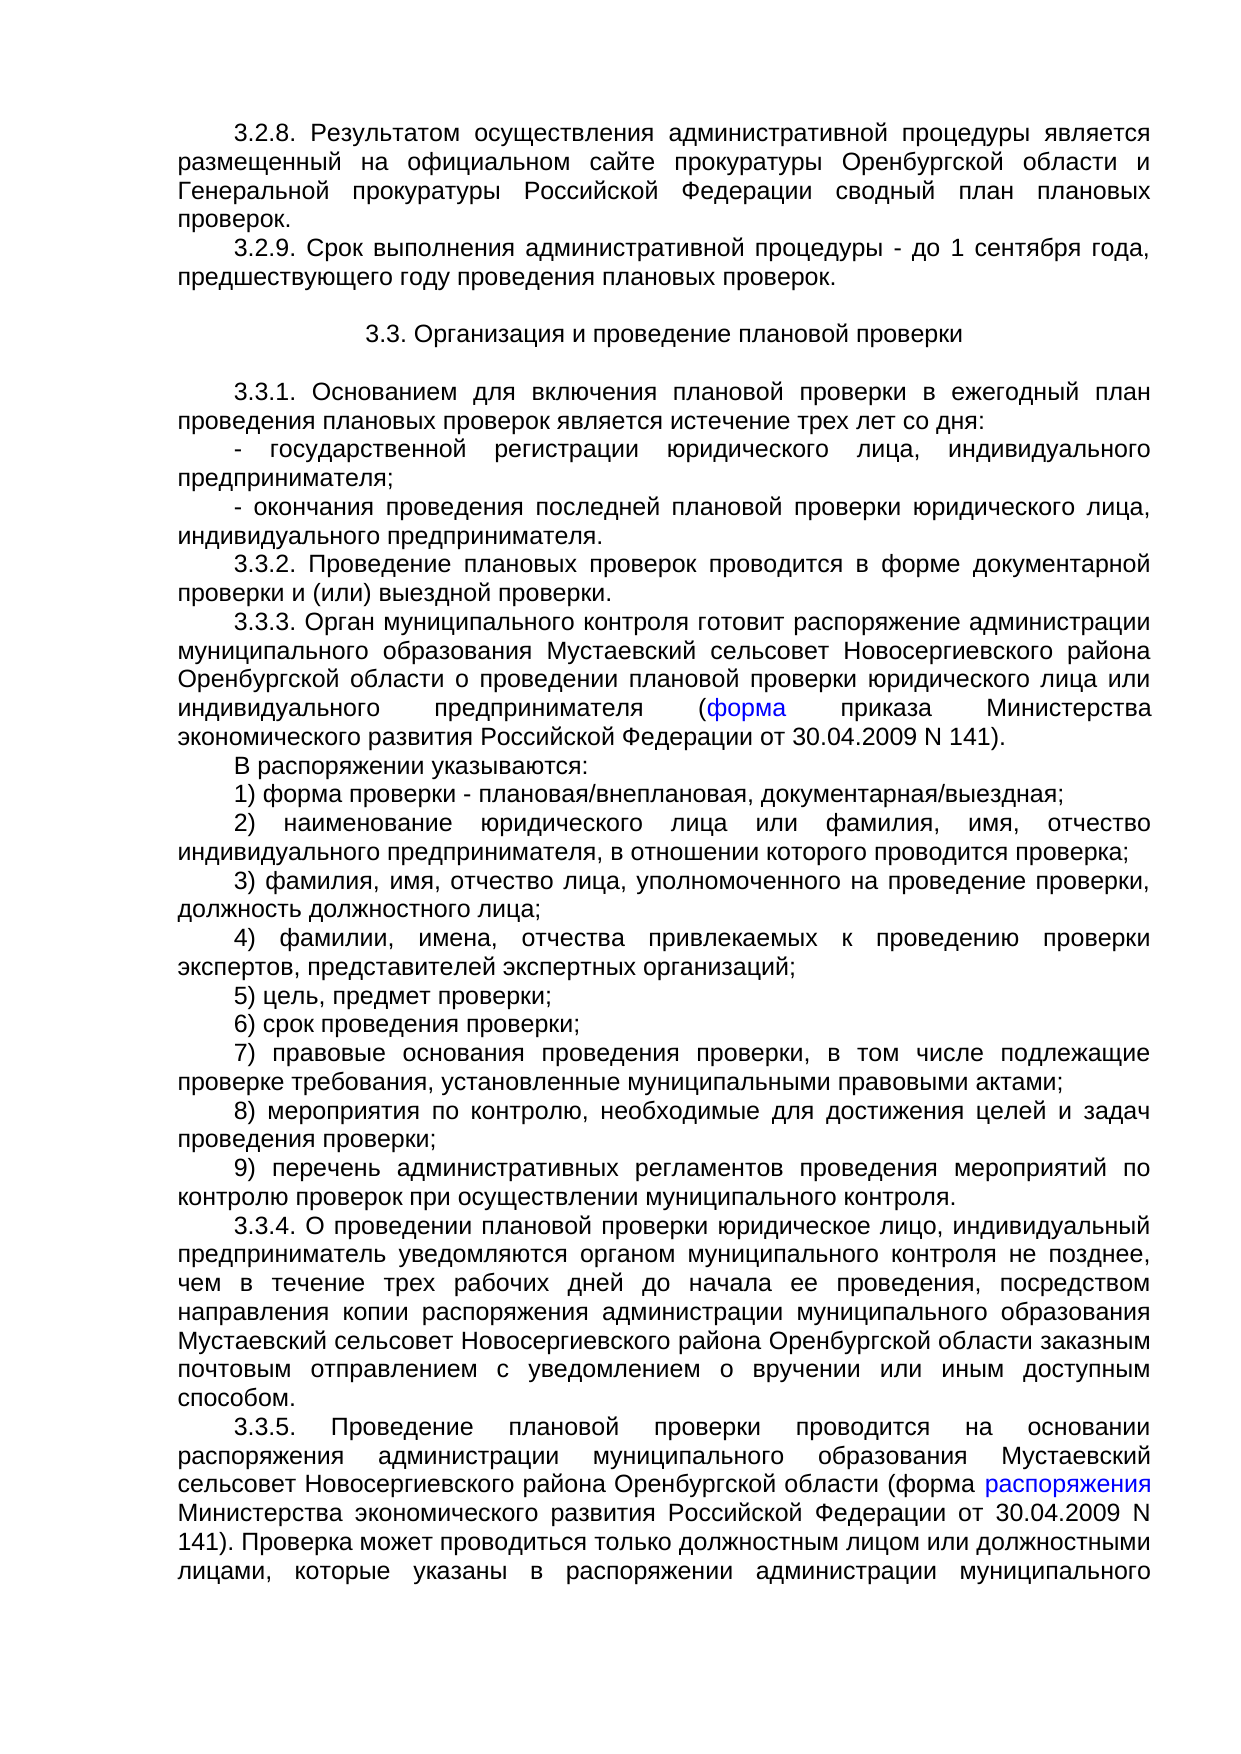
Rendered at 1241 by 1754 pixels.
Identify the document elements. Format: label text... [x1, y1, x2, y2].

text 3.3.1. Основанием для включения плановой проверки в ежегодный план проведения плановых проверок является истечение трех лет со дня: [177, 377, 1152, 434]
text 3.3.4. О проведении плановой проверки юридическое лицо, индивидуальный предприниматель уведомляются органом муниципального контроля не позднее, чем в течение трех рабочих дней до начала ее проведения, посредством направления копии распоряжения администрации муниципального образования Мустаевский сельсовет Новосергиевского района Оренбургской области заказным почтовым отправлением с уведомлением о вручении или иным доступным способом. [177, 1211, 1152, 1412]
text 1) форма проверки - плановая/внеплановая, документарная/выездная; [177, 779, 1152, 808]
text 2) наименование юридического лица или фамилия, имя, отчество индивидуального предпринимателя, в отношении которого проводится проверка; [177, 808, 1152, 866]
text 6) срок проведения проверки; [177, 1009, 1152, 1038]
text 3.3.2. Проведение плановых проверок проводится в форме документарной проверки и (или) выездной проверки. [177, 549, 1152, 607]
text 3.2.8. Результатом осуществления административной процедуры является размещенный на официальном сайте прокуратуры Оренбургской области и Генеральной прокуратуры Российской Федерации сводный план плановых проверок. [177, 118, 1152, 233]
text 3.2.9. Срок выполнения административной процедуры - до 1 сентября года, предшествующего году проведения плановых проверок. [177, 233, 1152, 291]
text 3) фамилия, имя, отчество лица, уполномоченного на проведение проверки, должность должностного лица; [177, 866, 1152, 923]
text 8) мероприятия по контролю, необходимые для достижения целей и задач проведения проверки; [177, 1096, 1152, 1153]
text 7) правовые основания проведения проверки, в том числе подлежащие проверке требования, установленные муниципальными правовыми актами; [177, 1038, 1152, 1096]
text 3.3. Организация и проведение плановой проверки [177, 319, 1152, 348]
text 4) фамилии, имена, отчества привлекаемых к проведению проверки экспертов, представителей экспертных организаций; [177, 923, 1152, 981]
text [177, 1412, 1152, 1584]
text 9) перечень административных регламентов проведения мероприятий по контролю проверок при осуществлении муниципального контроля. [177, 1153, 1152, 1211]
text - государственной регистрации юридического лица, индивидуального предпринимателя; [177, 434, 1152, 492]
text В распоряжении указываются: [177, 751, 1152, 779]
text 5) цель, предмет проверки; [177, 981, 1152, 1009]
text - окончания проведения последней плановой проверки юридического лица, индивидуального предпринимателя. [177, 492, 1152, 549]
text 3.3.3. Орган муниципального контроля готовит распоряжение администрации муниципального образования Мустаевский сельсовет Новосергиевского района Оренбургской области о проведении плановой проверки юридического лица или индивидуального предпринимателя (форма приказа Министерства экономического развития Российской Федерации от 30.04.2009 N 141). [177, 607, 1152, 751]
